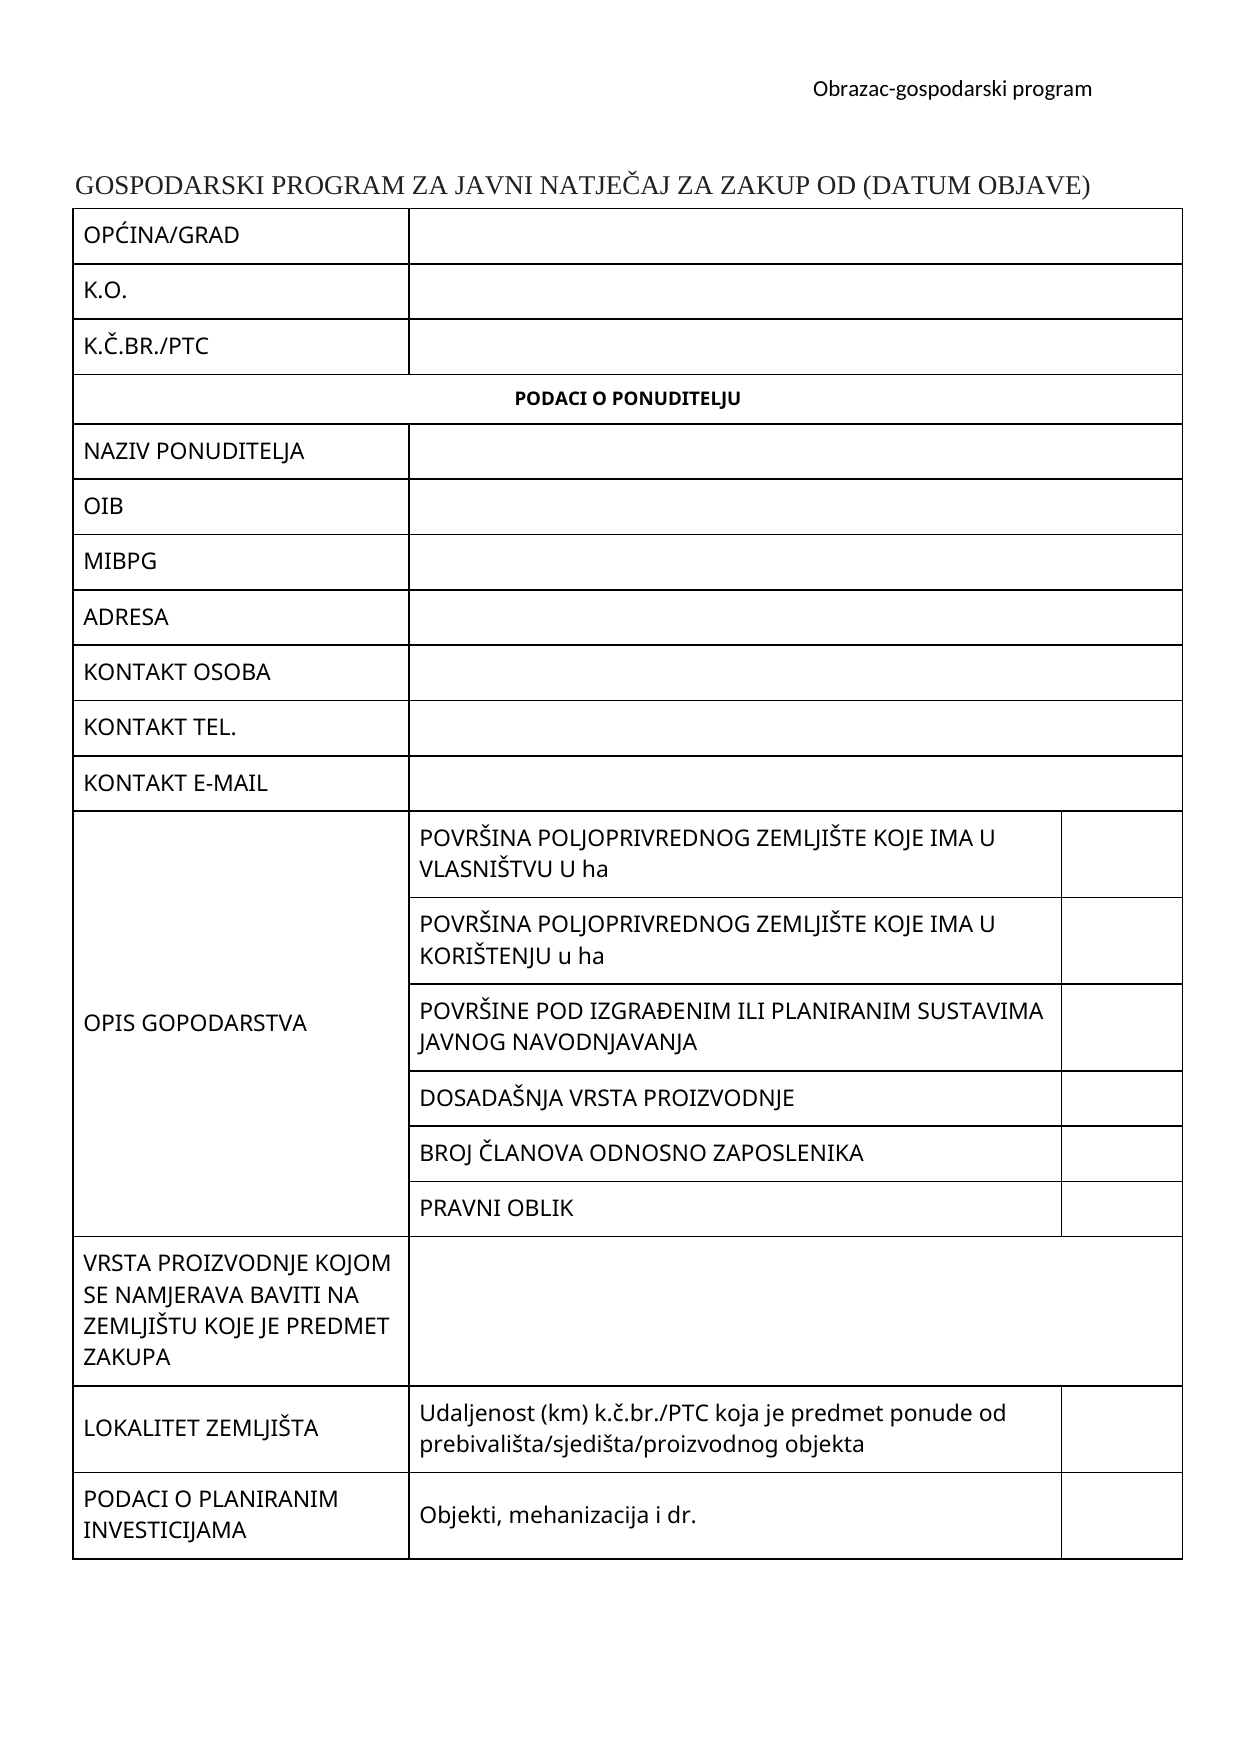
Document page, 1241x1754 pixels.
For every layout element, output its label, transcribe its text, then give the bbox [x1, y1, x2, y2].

table_cell [410, 425, 1182, 478]
table_cell [410, 591, 1182, 644]
table_cell [410, 646, 1182, 699]
table_cell POVRŠINA POLJOPRIVREDNOG ZEMLJIŠTE KOJE IMA U VLASNIŠTVU U ha [410, 812, 1061, 897]
table_cell POVRŠINA POLJOPRIVREDNOG ZEMLJIŠTE KOJE IMA U KORIŠTENJU u ha [410, 898, 1061, 983]
table_cell BROJ ČLANOVA ODNOSNO ZAPOSLENIKA [410, 1127, 1061, 1181]
table_cell PRAVNI OBLIK [410, 1182, 1061, 1236]
table_cell [410, 757, 1182, 810]
table_cell [410, 535, 1182, 589]
table_header OPĆINA/GRAD [74, 209, 408, 263]
table_cell [410, 1237, 1182, 1385]
table_cell [410, 320, 1182, 373]
table_cell [1062, 898, 1182, 983]
table_cell [410, 265, 1182, 318]
table_cell ADRESA [74, 591, 408, 644]
table_cell [1062, 1387, 1182, 1471]
table_cell [410, 701, 1182, 755]
table_cell NAZIV PONUDITELJA [74, 425, 408, 478]
table_cell LOKALITET ZEMLJIŠTA [74, 1387, 408, 1471]
table_cell MIBPG [74, 535, 408, 589]
table_cell [410, 480, 1182, 534]
table_cell PODACI O PLANIRANIM INVESTICIJAMA [74, 1473, 408, 1558]
table_cell [1062, 812, 1182, 897]
table_cell [1062, 985, 1182, 1070]
table_cell POVRŠINE POD IZGRAĐENIM ILI PLANIRANIM SUSTAVIMA JAVNOG NAVODNJAVANJA [410, 985, 1061, 1070]
table_cell [1062, 1473, 1182, 1558]
table_cell K.Č.BR./PTC [74, 320, 408, 373]
table_cell [1062, 1127, 1182, 1181]
table_cell [1062, 1182, 1182, 1236]
text GOSPODARSKI PROGRAM ZA JAVNI NATJEČAJ ZA ZAKUP OD (DATUM OBJAVE) [74, 169, 1093, 200]
table_cell Udaljenost (km) k.č.br./PTC koja je predmet ponude od prebivališta/sjedišta/proizvodnog objekta [410, 1387, 1061, 1471]
table_cell OIB [74, 480, 408, 534]
table_cell DOSADAŠNJA VRSTA PROIZVODNJE [410, 1072, 1061, 1125]
table_cell K.O. [74, 265, 408, 318]
table_header [410, 209, 1182, 263]
table_cell OPIS GOPODARSTVA [74, 812, 408, 1236]
table_cell KONTAKT OSOBA [74, 646, 408, 699]
table_cell Objekti, mehanizacija i dr. [410, 1473, 1061, 1558]
table_cell KONTAKT TEL. [74, 701, 408, 755]
table_cell VRSTA PROIZVODNJE KOJOM SE NAMJERAVA BAVITI NA ZEMLJIŠTU KOJE JE PREDMET ZAKUPA [74, 1237, 408, 1385]
table_cell KONTAKT E-MAIL [74, 757, 408, 810]
table_cell [1062, 1072, 1182, 1125]
table_cell PODACI O PONUDITELJU [74, 375, 1182, 423]
